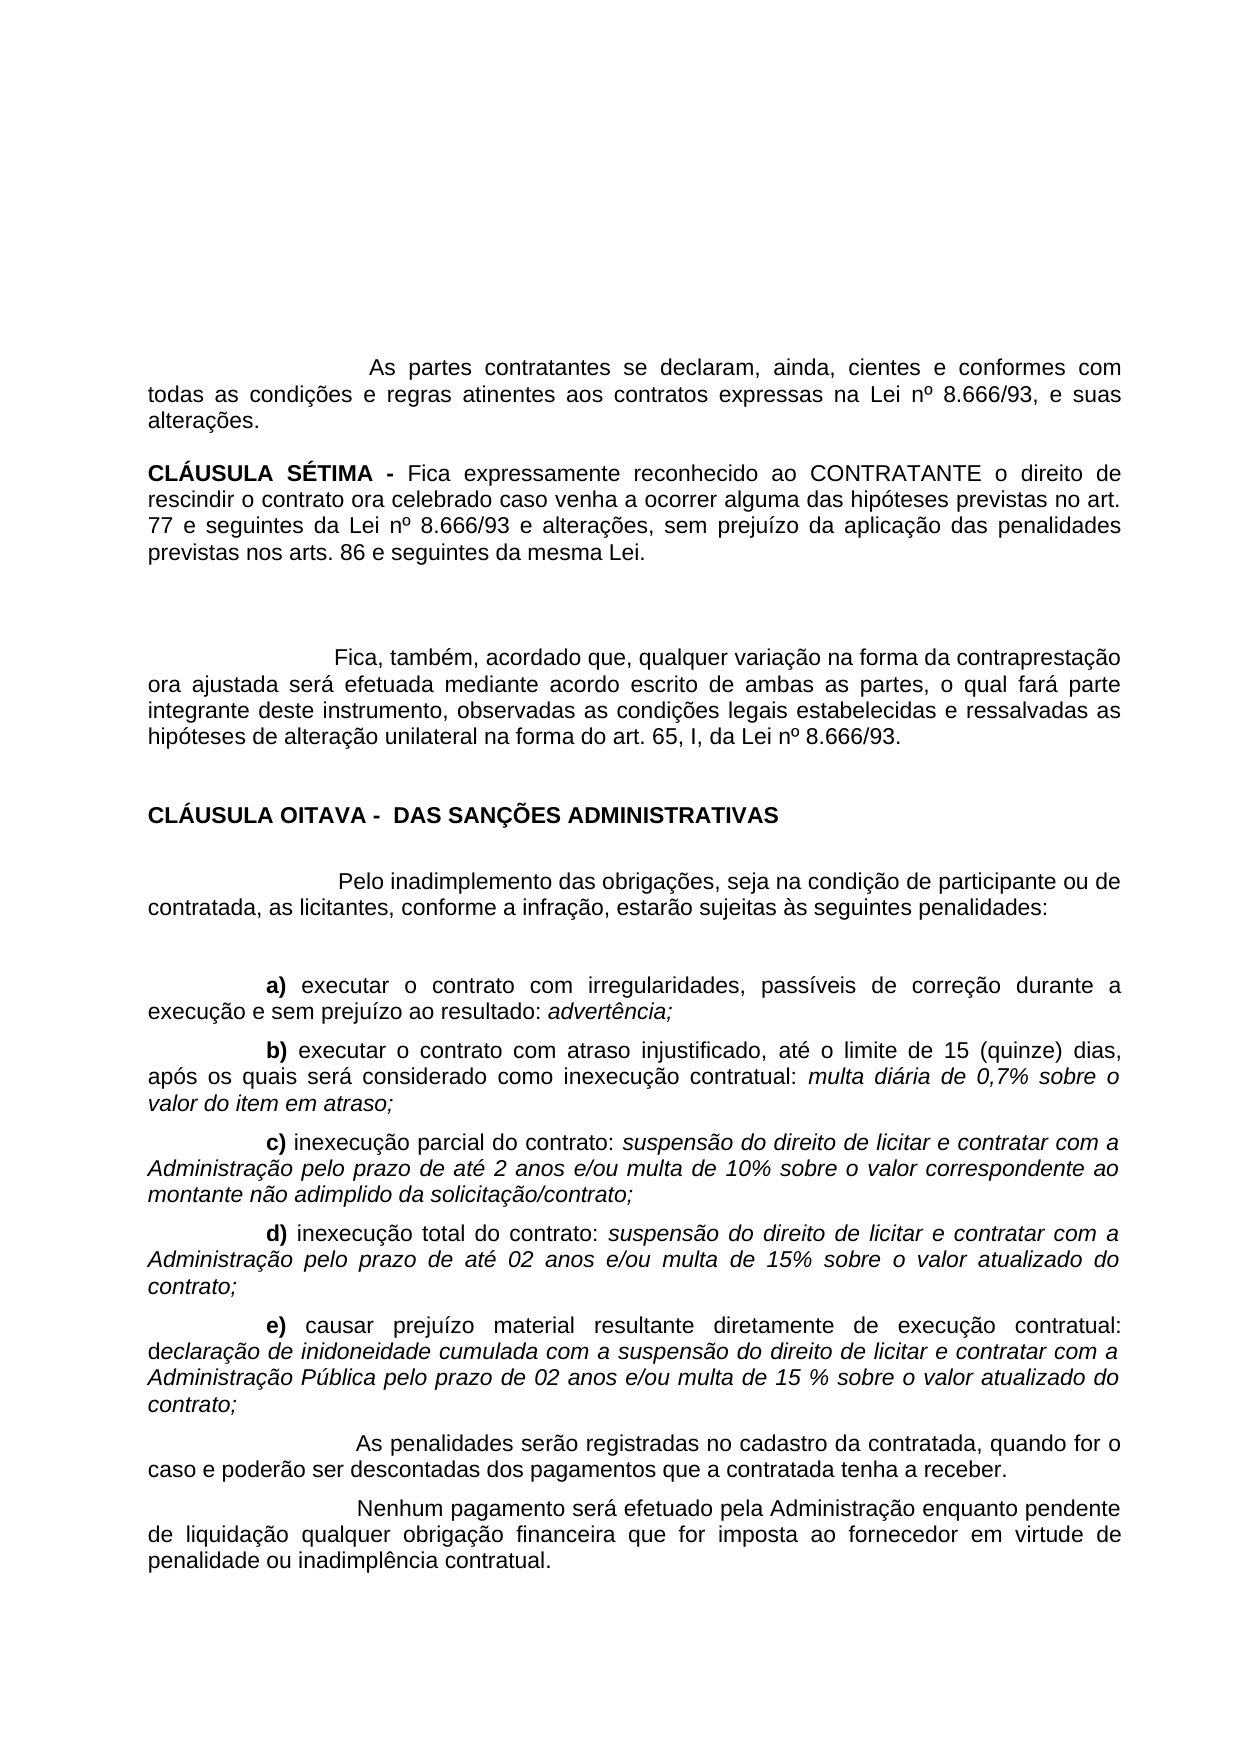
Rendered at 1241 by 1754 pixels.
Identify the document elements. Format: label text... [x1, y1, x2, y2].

text b) executar o contrato com atraso injustificado, até o limite de 15 (quinze) dias, após os quais será considerado como inexecução contratual: multa diária de 0,7% sobre o valor do item em atraso; [148, 1037, 1122, 1116]
text a) executar o contrato com irregularidades, passíveis de correção durante a execução e sem prejuízo ao resultado: advertência; [148, 972, 1122, 1024]
text Nenhum pagamento será efetuado pela Administração enquanto pendente de liquidação qualquer obrigação financeira que for imposta ao fornecedor em virtude de penalidade ou inadimplência contratual. [148, 1495, 1122, 1574]
text Pelo inadimplemento das obrigações, seja na condição de participante ou de contratada, as licitantes, conforme a infração, estarão sujeitas às seguintes penalidades: [148, 868, 1122, 920]
text As partes contratantes se declaram, ainda, cientes e conformes com todas as condições e regras atinentes aos contratos expressas na Lei nº 8.666/93, e suas alterações. [148, 354, 1122, 433]
text c) inexecução parcial do contrato: suspensão do direito de licitar e contratar com a Administração pelo prazo de até 2 anos e/ou multa de 10% sobre o valor correspondente ao montante não adimplido da solicitação/contrato; [148, 1128, 1122, 1207]
text As penalidades serão registradas no cadastro da contratada, quando for o caso e poderão ser descontadas dos pagamentos que a contratada tenha a receber. [148, 1429, 1122, 1482]
text CLÁUSULA SÉTIMA - Fica expressamente reconhecido ao CONTRATANTE o direito de rescindir o contrato ora celebrado caso venha a ocorrer alguma das hipóteses previstas no art. 77 e seguintes da Lei nº 8.666/93 e alterações, sem prejuízo da aplicação das penalidades previstas nos arts. 86 e seguintes da mesma Lei. [148, 460, 1122, 565]
text e) causar prejuízo material resultante diretamente de execução contratual: declaração de inidoneidade cumulada com a suspensão do direito de licitar e contratar com a Administração Pública pelo prazo de 02 anos e/ou multa de 15 % sobre o valor atualizado do contrato; [148, 1312, 1122, 1417]
text CLÁUSULA OITAVA - DAS SANÇÕES ADMINISTRATIVAS [148, 802, 1122, 829]
text Fica, também, acordado que, qualquer variação na forma da contraprestação ora ajustada será efetuada mediante acordo escrito de ambas as partes, o qual fará parte integrante deste instrumento, observadas as condições legais estabelecidas e ressalvadas as hipóteses de alteração unilateral na forma do art. 65, I, da Lei nº 8.666/93. [148, 644, 1122, 750]
text d) inexecução total do contrato: suspensão do direito de licitar e contratar com a Administração pelo prazo de até 02 anos e/ou multa de 15% sobre o valor atualizado do contrato; [148, 1220, 1122, 1299]
